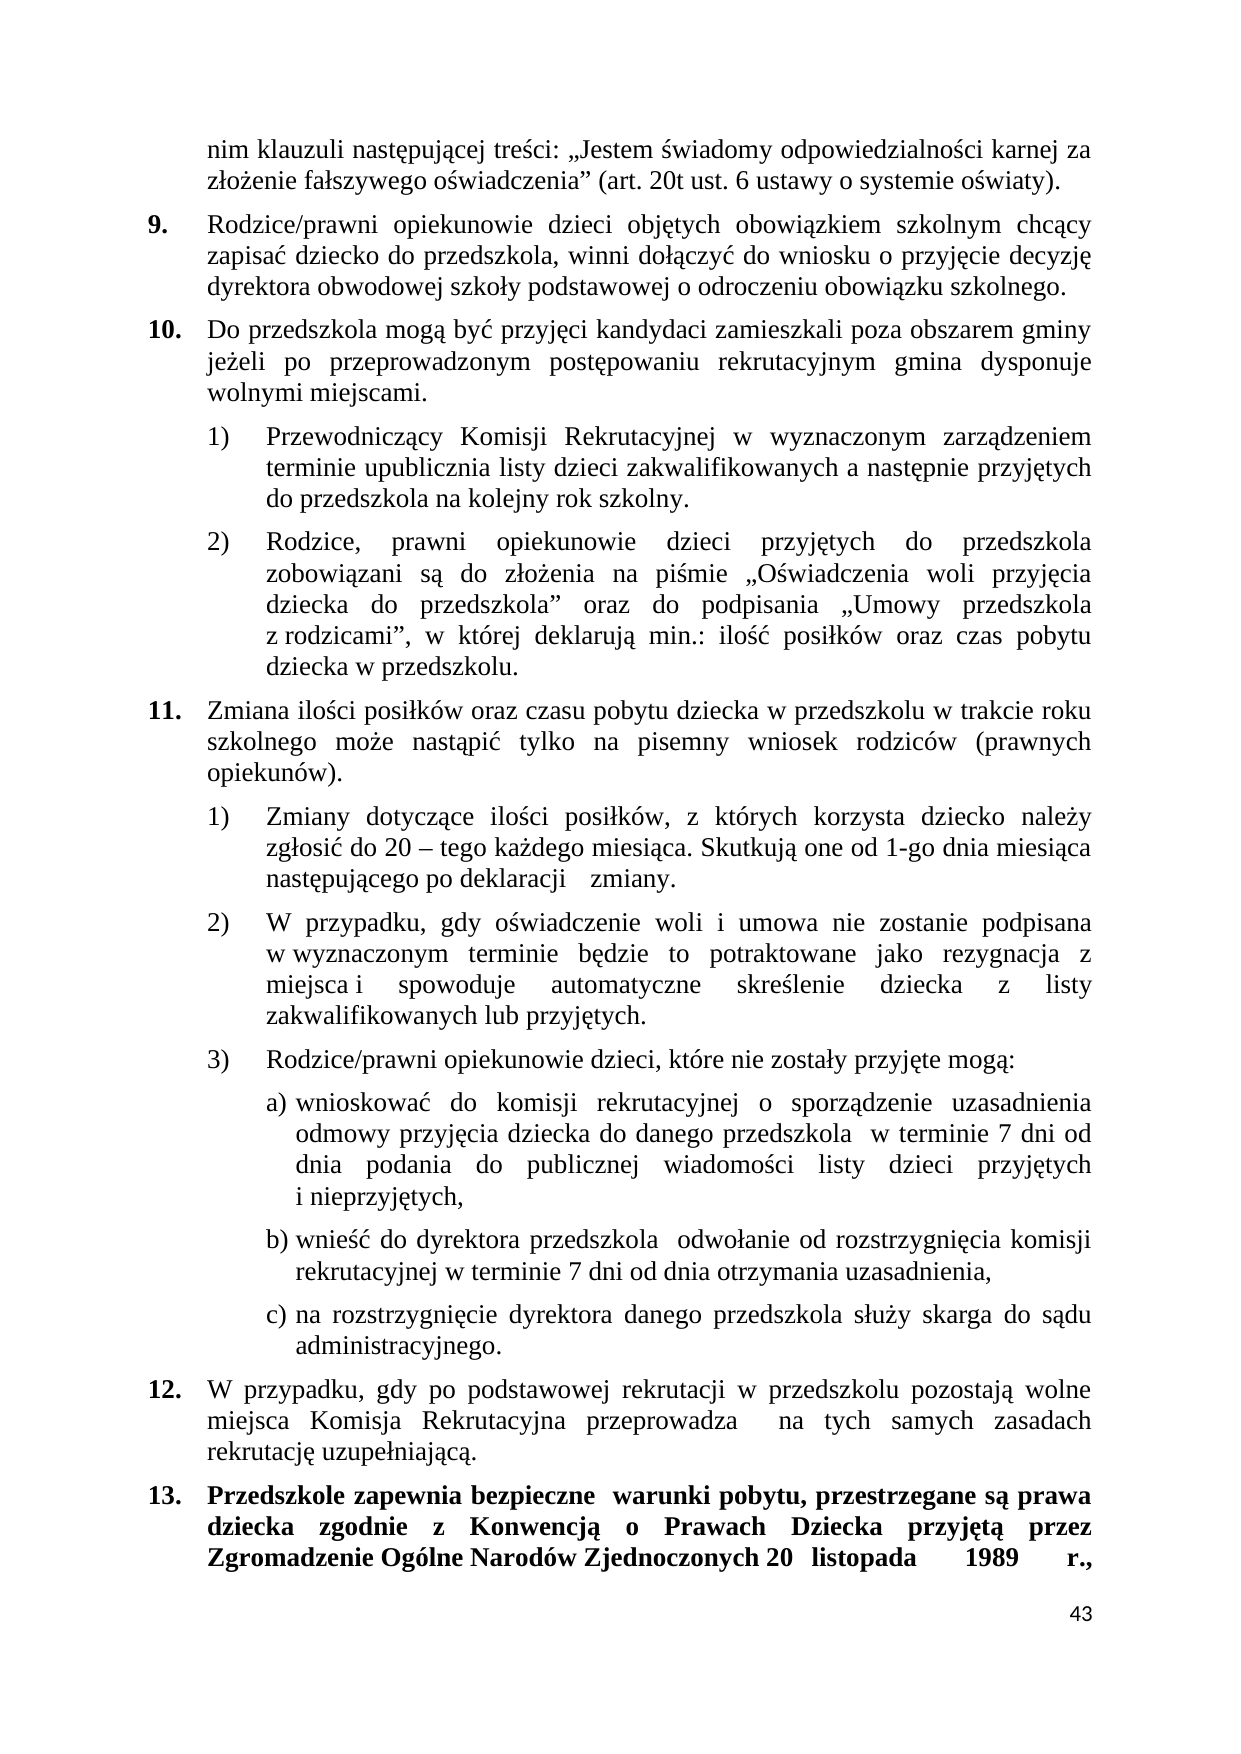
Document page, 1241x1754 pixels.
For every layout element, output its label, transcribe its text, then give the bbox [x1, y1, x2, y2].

list Rodzice, prawni opiekunowie dzieci przyjętych do przedszkola zobowiązani są do złożenia na piśmie „Oświadczenia woli przyjęcia dziecka do przedszkola” oraz do podpisania „Umowy przedszkola z rodzicami”, w której deklarują min.: ilość posiłków oraz czas pobytu dziecka w przedszkolu. [207, 526, 1092, 681]
list Zmiana ilości posiłków oraz czasu pobytu dziecka w przedszkolu w trakcie roku szkolnego może nastąpić tylko na pisemny wniosek rodziców (prawnych opiekunów). [148, 694, 1092, 787]
list Rodzice/prawni opiekunowie dzieci objętych obowiązkiem szkolnym chcący zapisać dziecko do przedszkola, winni dołączyć do wniosku o przyjęcie decyzję dyrektora obwodowej szkoły podstawowej o odroczeniu obowiązku szkolnego. [148, 208, 1092, 301]
list wnioskować do komisji rekrutacyjnej o sporządzenie uzasadnienia odmowy przyjęcia dziecka do danego przedszkola w terminie 7 dni od dnia podania do publicznej wiadomości listy dzieci przyjętych i nieprzyjętych, [266, 1086, 1092, 1211]
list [148, 1479, 1092, 1572]
list Zmiany dotyczące ilości posiłków, z których korzysta dziecko należy zgłosić do 20 – tego każdego miesiąca. Skutkują one od 1-go dnia miesiąca następującego po deklaracji zmiany. [207, 800, 1092, 893]
list W przypadku, gdy po podstawowej rekrutacji w przedszkolu pozostają wolne miejsca Komisja Rekrutacyjna przeprowadza na tych samych zasadach rekrutację uzupełniającą. [148, 1373, 1092, 1466]
list W przypadku, gdy oświadczenie woli i umowa nie zostanie podpisana w wyznaczonym terminie będzie to potraktowane jako rezygnacja z miejsca i spowoduje automatyczne skreślenie dziecka z listy zakwalifikowanych lub przyjętych. [207, 906, 1092, 1030]
list Do przedszkola mogą być przyjęci kandydaci zamieszkali poza obszarem gminy jeżeli po przeprowadzonym postępowaniu rekrutacyjnym gmina dysponuje wolnymi miejscami. [148, 314, 1092, 407]
list wnieść do dyrektora przedszkola odwołanie od rozstrzygnięcia komisji rekrutacyjnej w terminie 7 dni od dnia otrzymania uzasadnienia, [266, 1223, 1092, 1286]
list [148, 133, 1092, 195]
list Przewodniczący Komisji Rekrutacyjnej w wyznaczonym zarządzeniem terminie upublicznia listy dzieci zakwalifikowanych a następnie przyjętych do przedszkola na kolejny rok szkolny. [207, 419, 1092, 513]
list Rodzice/prawni opiekunowie dzieci, które nie zostały przyjęte mogą: [207, 1043, 1092, 1074]
list na rozstrzygnięcie dyrektora danego przedszkola służy skarga do sądu administracyjnego. [266, 1298, 1092, 1361]
